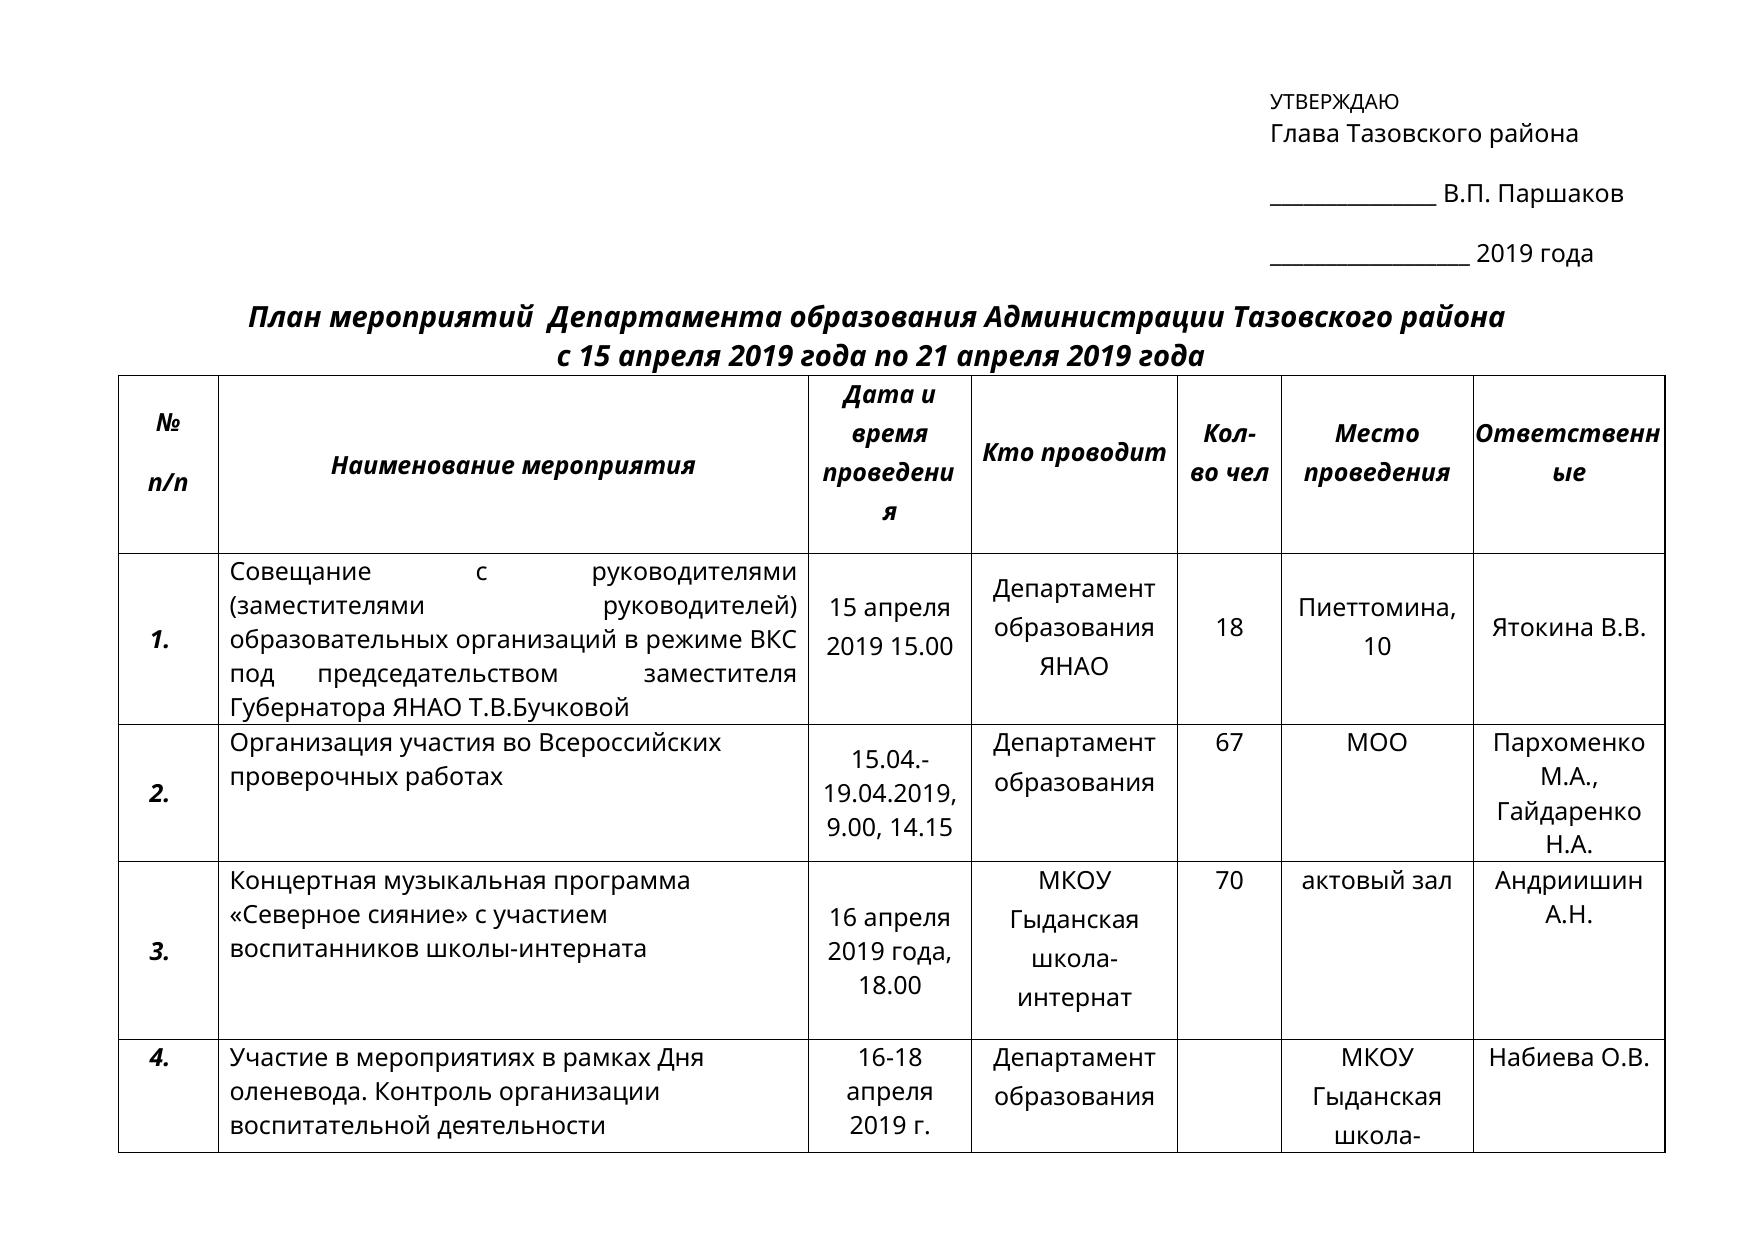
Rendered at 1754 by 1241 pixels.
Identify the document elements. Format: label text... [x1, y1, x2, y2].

text _______________ В.П. Паршаков [1270, 176, 1636, 210]
table_cell [119, 725, 218, 861]
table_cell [1282, 1040, 1473, 1152]
table_cell Ятокина В.В. [1474, 554, 1664, 724]
table_cell Пархоменко М.А., Гайдаренко Н.А. [1474, 725, 1664, 861]
table_header Ответственные [1474, 376, 1664, 553]
text с 15 апреля 2019 года по 21 апреля 2019 года [118, 336, 1636, 375]
table_header № п/п [119, 376, 218, 553]
table_header Кол-во чел [1178, 376, 1281, 553]
table_cell [119, 1040, 218, 1152]
table_cell Набиева О.В. [1474, 1040, 1664, 1152]
table_header Дата и время проведения [809, 376, 971, 553]
table_cell [119, 862, 218, 1038]
table_cell 18 [1178, 554, 1281, 724]
table_cell Департамент образования [972, 725, 1177, 861]
table_cell МОО [1282, 725, 1473, 861]
table_cell Совещание с руководителями (заместителями руководителей) образовательных организаций в режиме ВКС под председательством заместителя Губернатора ЯНАО Т.В.Бучковой [219, 554, 808, 724]
table_cell 67 [1178, 725, 1281, 861]
text УТВЕРЖДАЮ [1196, 87, 1636, 116]
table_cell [809, 1040, 971, 1152]
table_header Место проведения [1282, 376, 1473, 553]
table_header Наименование мероприятия [219, 376, 808, 553]
table_cell 16 апреля 2019 года, 18.00 [809, 862, 971, 1038]
table_cell Андриишин А.Н. [1474, 862, 1664, 1038]
table_cell 15 апреля 2019 15.00 [809, 554, 971, 724]
table_cell Концертная музыкальная программа «Северное сияние» с участием воспитанников школы-интерната [219, 862, 808, 1038]
table_cell [119, 554, 218, 724]
table_cell актовый зал [1282, 862, 1473, 1038]
table_cell МКОУ Гыданская школа-интернат [972, 862, 1177, 1038]
table_cell Пиеттомина, 10 [1282, 554, 1473, 724]
table_cell Департамент образования ЯНАО [972, 554, 1177, 724]
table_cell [219, 1040, 808, 1152]
table_cell [1178, 1040, 1281, 1152]
text Глава Тазовского района [1270, 116, 1636, 150]
table_cell 15.04.-19.04.2019, 9.00, 14.15 [809, 725, 971, 861]
text __________________ 2019 года [1270, 236, 1636, 270]
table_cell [972, 1040, 1177, 1152]
text План мероприятий Департамента образования Администрации Тазовского района [118, 296, 1636, 336]
table_cell 70 [1178, 862, 1281, 1038]
table_header Кто проводит [972, 376, 1177, 553]
table_cell Организация участия во Всероссийских проверочных работах [219, 725, 808, 861]
